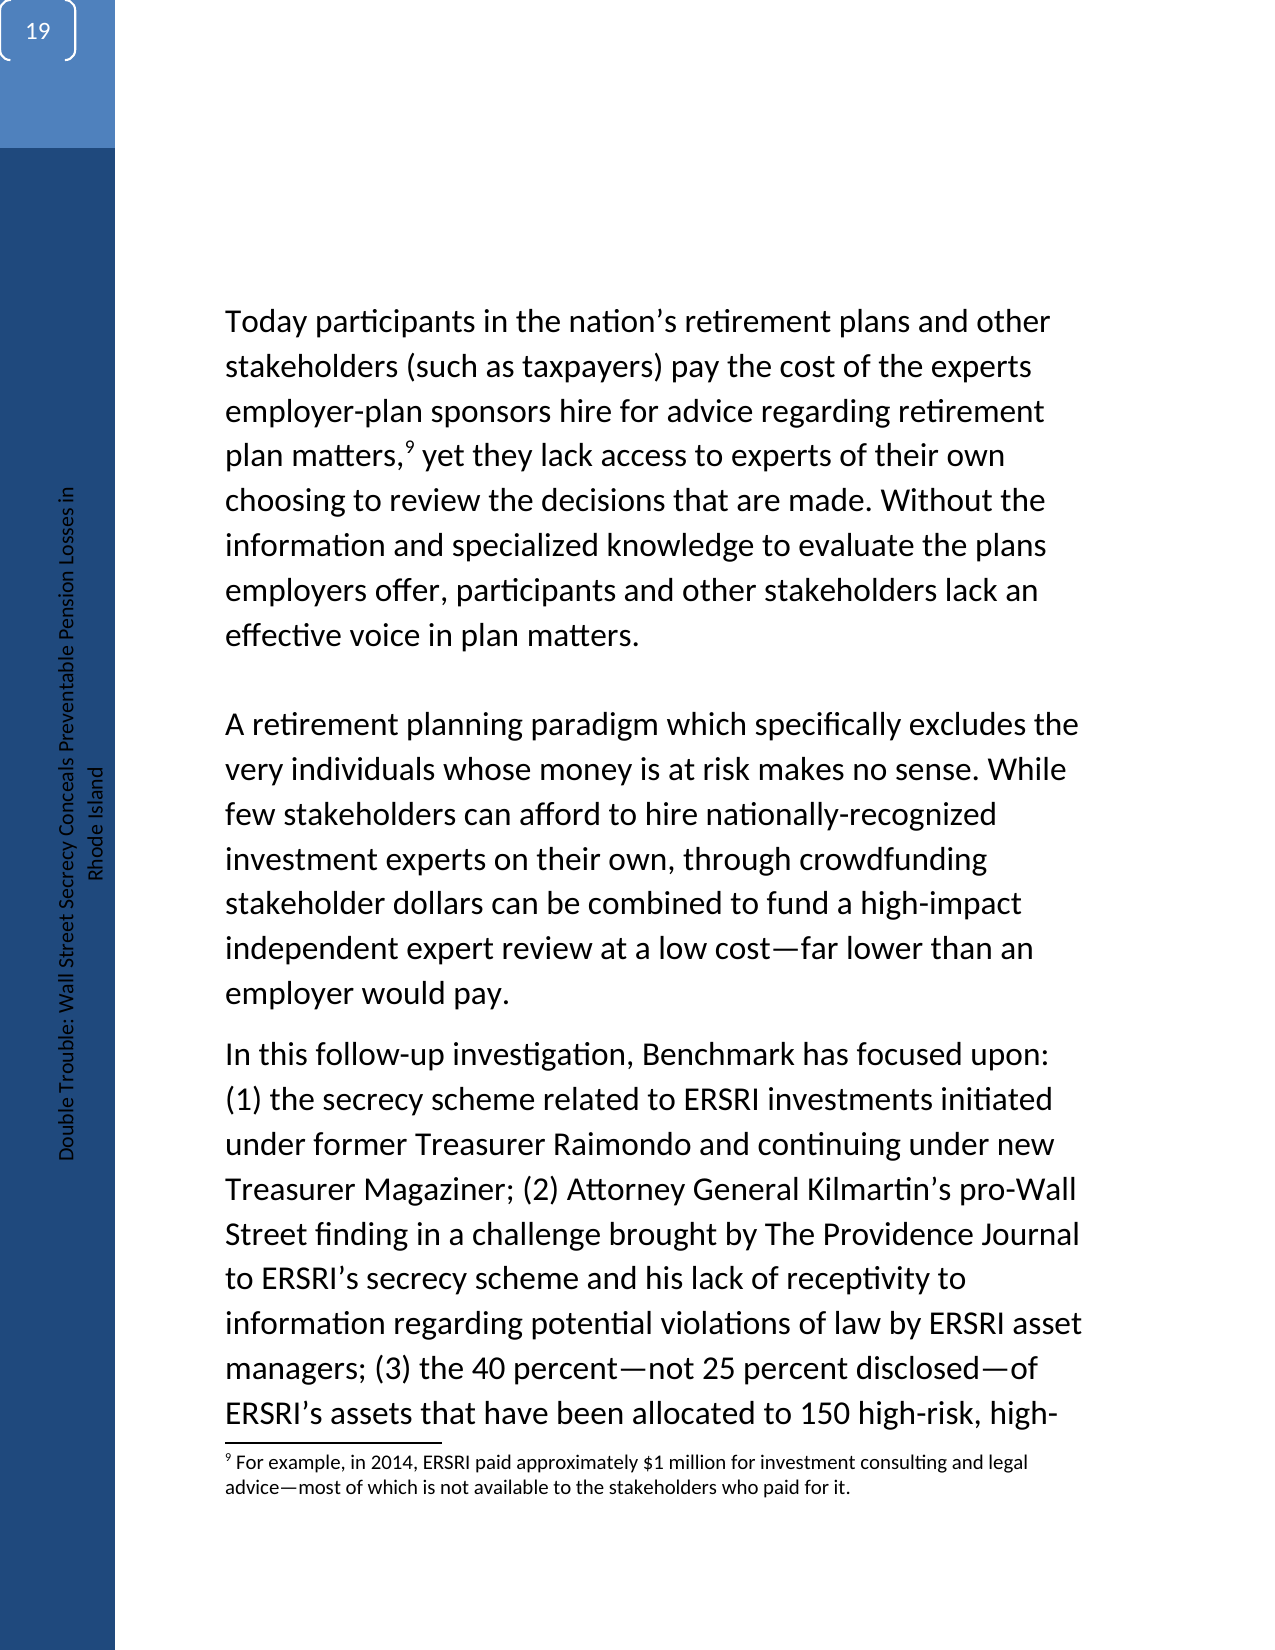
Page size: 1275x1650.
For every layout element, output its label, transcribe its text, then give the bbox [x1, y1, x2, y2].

text Today participants in the nation’s retirement plans and other stakeholders (such as taxpayers) pay the cost of the experts employer-plan sponsors hire for advice regarding retirement plan matters, yet they lack access to experts of their own choosing to review the decisions that are made. Without the information and specialized knowledge to evaluate the plans employers offer, participants and other stakeholders lack an effective voice in plan matters. A retirement planning paradigm which specifically excludes the very individuals whose money is at risk makes no sense. While few stakeholders can afford to hire nationally-recognized investment experts on their own, through crowdfunding stakeholder dollars can be combined to fund a high-impact independent expert review at a low cost—far lower than an employer would pay. [225, 300, 1087, 1013]
